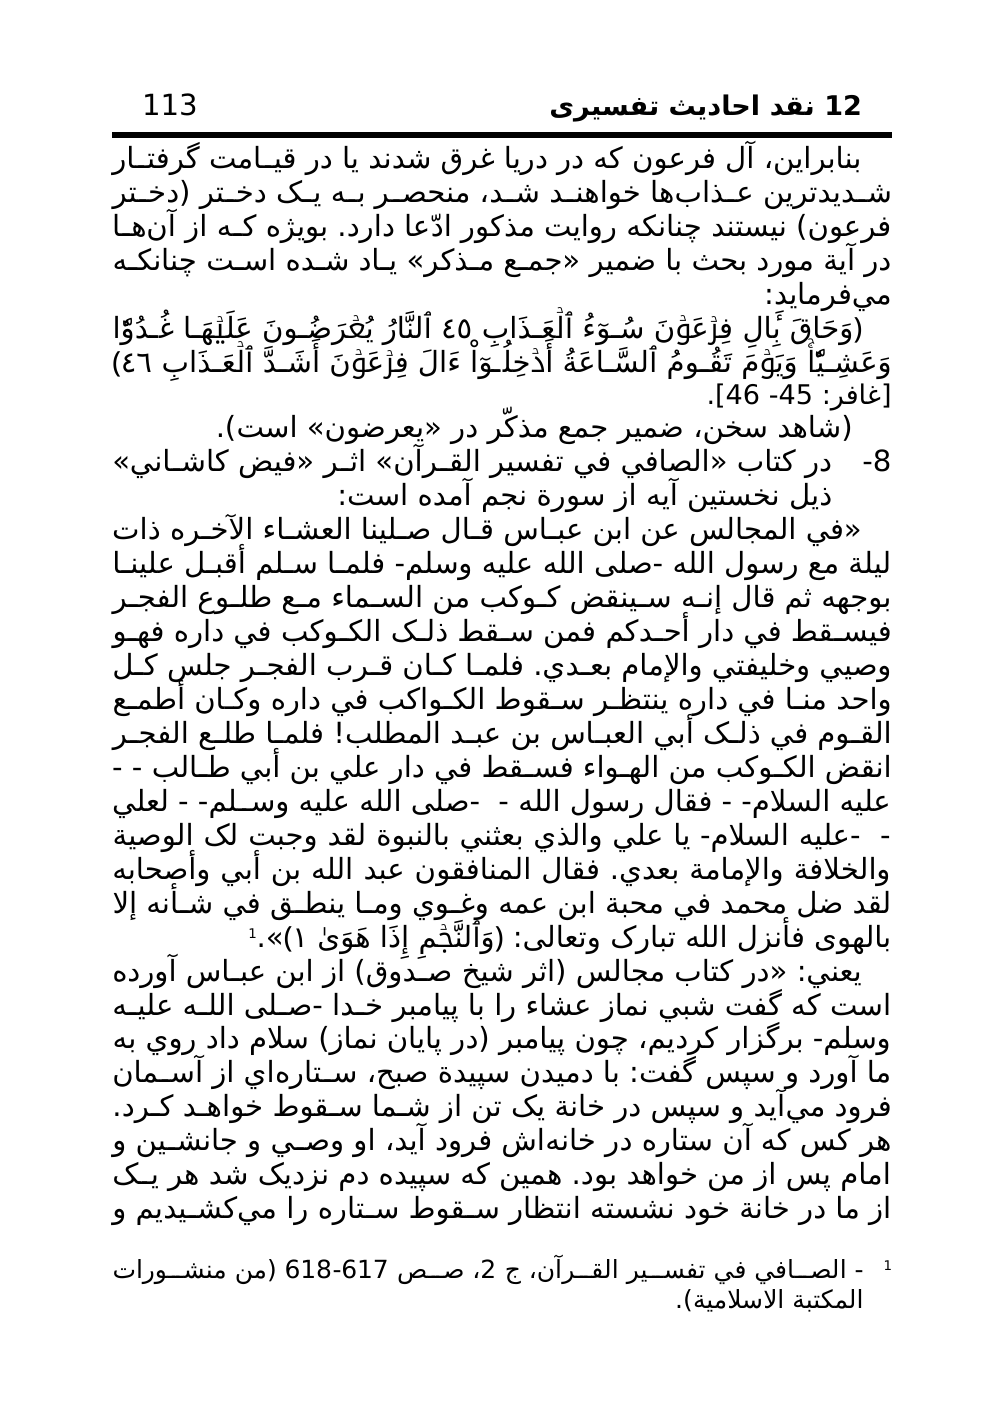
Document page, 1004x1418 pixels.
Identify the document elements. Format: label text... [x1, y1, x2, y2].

text ﴿وَحَاقَ بِ‍َٔالِ فِرۡعَوۡنَ سُوٓءُ ٱلۡعَذَابِ ٤٥ ٱلنَّارُ يُعۡرَضُونَ عَلَيۡهَا غُدُوّٗا وَعَشِيّٗاۚ وَيَوۡمَ تَقُومُ ٱلسَّاعَةُ أَدۡخِلُوٓاْ ءَالَ فِرۡعَوۡنَ أَشَدَّ ٱلۡعَذَابِ ٤٦﴾ [غافر: 45- 46]. [112, 311, 892, 411]
text «في المجالس عن ابن عباس قال صلينا العشاء الآخره ذات ليلة مع رسول الله -صلى الله عليه وسلم- فلما سلم أقبل علينا بوجهه ثم قال إنه سينقض کوکب من السماء مع طلوع الفجر فيسقط في دار أحدکم فمن سقط ذلک الکوکب في داره فهو وصيي وخليفتي والإمام بعدي. فلما کان قرب الفجر جلس کل واحد منا في داره ينتظر سقوط الکواکب في داره وکان أطمع القوم في ذلک أبي العباس بن عبد المطلب! فلما طلع الفجر انقض الکوکب من الهواء فسقط في دار علي بن أبي طالب - -عليه السلام- - فقال رسول الله - -صلى الله عليه وسلم- - لعلي - -عليه السلام- يا علي والذي بعثني بالنبوة لقد وجبت لک الوصية والخلافة والإمامة بعدي. فقال المنافقون عبد الله بن أبي وأصحابه لقد ضل محمد في محبة ابن عمه وغوي وما ينطق في شأنه إلا بالهوی فأنزل الله تبارک وتعالی: ﴿وَٱلنَّجۡمِ إِذَا هَوَىٰ ١﴾». [112, 512, 892, 954]
list در کتاب «الصافي في تفسير القرآن» اثر «فيض کاشاني» ذيل نخستين آيه از سورة نجم آمده است: [112, 444, 862, 512]
text (شاهد سخن، ضمير جمع مذکّر در «يعرضون» است). [112, 411, 892, 444]
text بنابراين، آل فرعون که در دريا غرق شدند يا در قيامت گرفتار شديدترين عذاب‌ها خواهند شد، منحصر به يک دختر (دختر فرعون) نيستند چنانکه روايت مذکور ادّعا دارد. بويژه که از آن‌ها در آية مورد بحث با ضمير «جمع مذکر» ياد شده است چنانکه مي‌فرمايد: [112, 141, 892, 311]
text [112, 954, 892, 1226]
